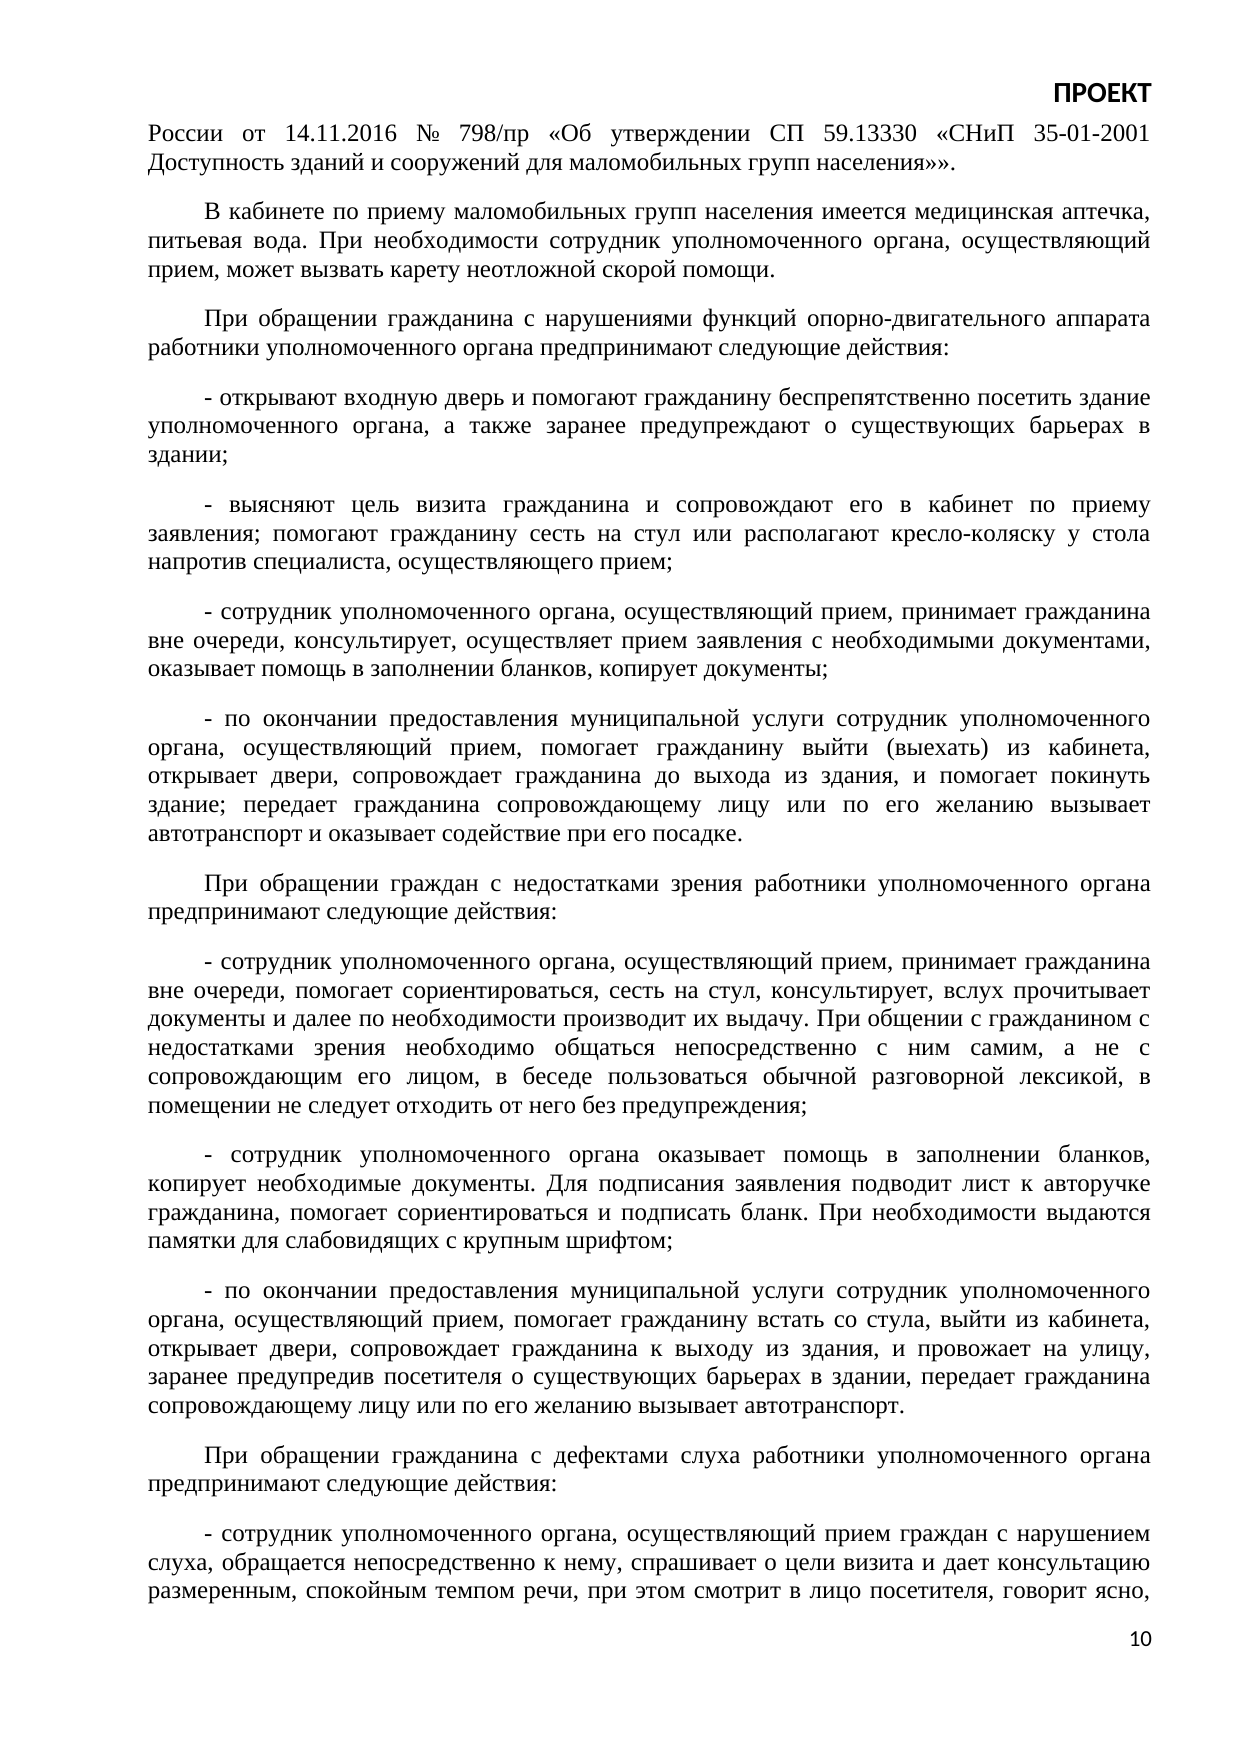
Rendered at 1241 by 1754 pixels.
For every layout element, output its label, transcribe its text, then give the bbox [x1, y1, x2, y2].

text - сотрудник уполномоченного органа оказывает помощь в заполнении бланков, копирует необходимые документы. Для подписания заявления подводит лист к авторучке гражданина, помогает сориентироваться и подписать бланк. При необходимости выдаются памятки для слабовидящих с крупным шрифтом; [148, 1139, 1152, 1254]
text - выясняют цель визита гражданина и сопровождают его в кабинет по приему заявления; помогают гражданину сесть на стул или располагают кресло-коляску у стола напротив специалиста, осуществляющего прием; [148, 489, 1152, 575]
text При обращении гражданина с нарушениями функций опорно-двигательного аппарата работники уполномоченного органа предпринимают следующие действия: [148, 303, 1152, 361]
text При обращении граждан с недостатками зрения работники уполномоченного органа предпринимают следующие действия: [148, 868, 1152, 925]
text При обращении гражданина с дефектами слуха работники уполномоченного органа предпринимают следующие действия: [148, 1440, 1152, 1497]
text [148, 1518, 1152, 1604]
text - по окончании предоставления муниципальной услуги сотрудник уполномоченного органа, осуществляющий прием, помогает гражданину выйти (выехать) из кабинета, открывает двери, сопровождает гражданина до выхода из здания, и помогает покинуть здание; передает гражданина сопровождающему лицу или по его желанию вызывает автотранспорт и оказывает содействие при его посадке. [148, 703, 1152, 847]
text В кабинете по приему маломобильных групп населения имеется медицинская аптечка, питьевая вода. При необходимости сотрудник уполномоченного органа, осуществляющий прием, может вызвать карету неотложной скорой помощи. [148, 196, 1152, 283]
text - сотрудник уполномоченного органа, осуществляющий прием, принимает гражданина вне очереди, помогает сориентироваться, сесть на стул, консультирует, вслух прочитывает документы и далее по необходимости производит их выдачу. При общении с гражданином с недостатками зрения необходимо общаться непосредственно с ним самим, а не с сопровождающим его лицом, в беседе пользоваться обычной разговорной лексикой, в помещении не следует отходить от него без предупреждения; [148, 946, 1152, 1118]
text - открывают входную дверь и помогают гражданину беспрепятственно посетить здание уполномоченного органа, а также заранее предупреждают о существующих барьерах в здании; [148, 382, 1152, 468]
text - сотрудник уполномоченного органа, осуществляющий прием, принимает гражданина вне очереди, консультирует, осуществляет прием заявления с необходимыми документами, оказывает помощь в заполнении бланков, копирует документы; [148, 596, 1152, 682]
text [148, 118, 1152, 176]
text - по окончании предоставления муниципальной услуги сотрудник уполномоченного органа, осуществляющий прием, помогает гражданину встать со стула, выйти из кабинета, открывает двери, сопровождает гражданина к выходу из здания, и провожает на улицу, заранее предупредив посетителя о существующих барьерах в здании, передает гражданина сопровождающему лицу или по его желанию вызывает автотранспорт. [148, 1275, 1152, 1419]
